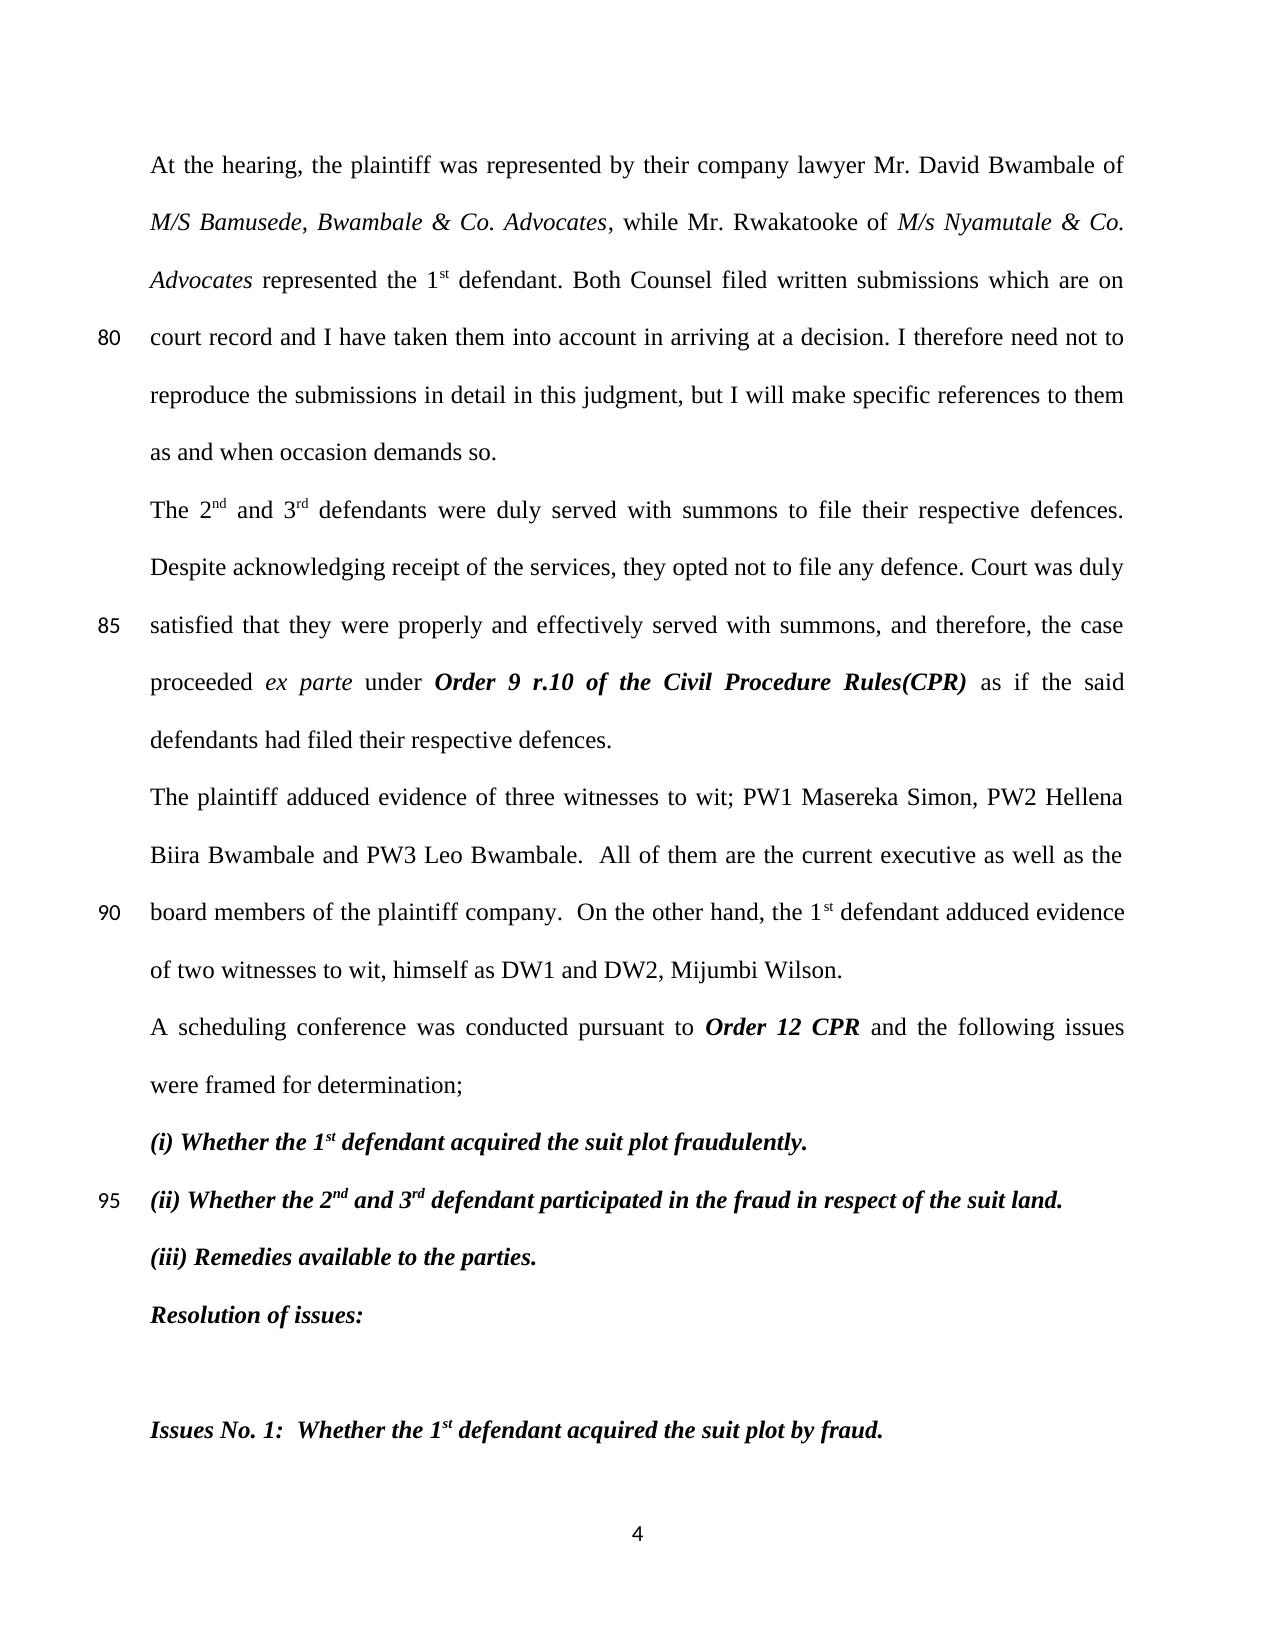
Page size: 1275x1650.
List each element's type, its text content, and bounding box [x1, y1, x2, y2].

text The plaintiff adduced evidence of three witnesses to wit; PW1 Masereka Simon, PW2 Hellena Biira Bwambale and PW3 Leo Bwambale. All of them are the current executive as well as the board members of the plaintiff company. On the other hand, the 1st defendant adduced evidence of two witnesses to wit, himself as DW1 and DW2, Mijumbi Wilson. [150, 782, 1125, 984]
text Issues No. 1: Whether the 1st defendant acquired the suit plot by fraud. [150, 1415, 1125, 1444]
text (i) Whether the 1st defendant acquired the suit plot fraudulently. [150, 1127, 1125, 1156]
text The 2nd and 3rd defendants were duly served with summons to file their respective defences. Despite acknowledging receipt of the services, they opted not to file any defence. Court was duly satisfied that they were properly and effectively served with summons, and therefore, the case proceeded ex parte under Order 9 r.10 of the Civil Procedure Rules(CPR) as if the said defendants had filed their respective defences. [150, 495, 1125, 754]
text A scheduling conference was conducted pursuant to Order 12 CPR and the following issues were framed for determination; [150, 1012, 1125, 1099]
text (iii) Remedies available to the parties. [150, 1242, 1125, 1271]
text Resolution of issues: [150, 1300, 1125, 1329]
text At the hearing, the plaintiff was represented by their company lawyer Mr. David Bwambale of M/S Bamusede, Bwambale & Co. Advocates, while Mr. Rwakatooke of M/s Nyamutale & Co. Advocates represented the 1st defendant. Both Counsel filed written submissions which are on court record and I have taken them into account in arriving at a decision. I therefore need not to reproduce the submissions in detail in this judgment, but I will make specific references to them as and when occasion demands so. [150, 150, 1125, 466]
text (ii) Whether the 2nd and 3rd defendant participated in the fraud in respect of the suit land. [150, 1185, 1125, 1214]
